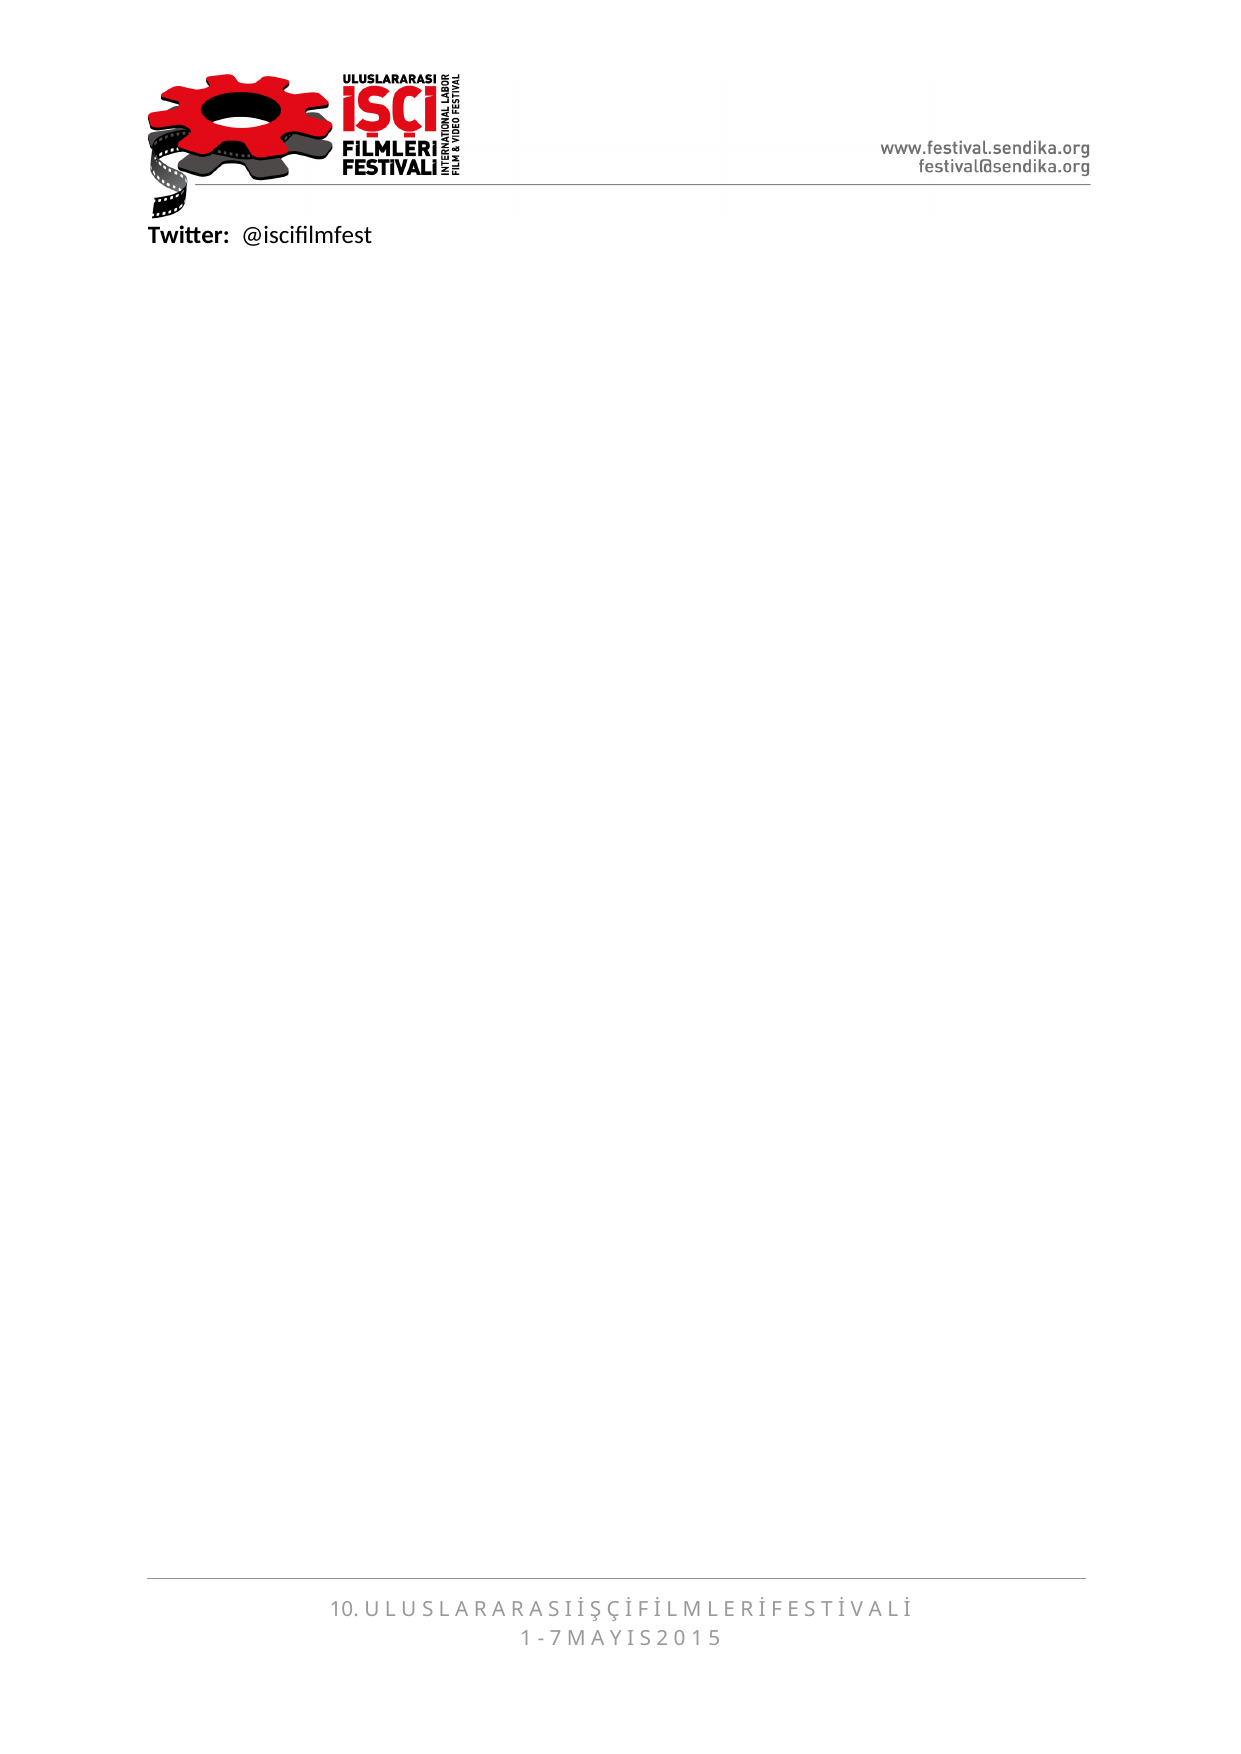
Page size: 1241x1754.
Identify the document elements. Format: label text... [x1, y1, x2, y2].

picture [147, 73, 1093, 219]
text Twitter: @iscifilmfest‬‬‬ [148, 219, 1093, 249]
